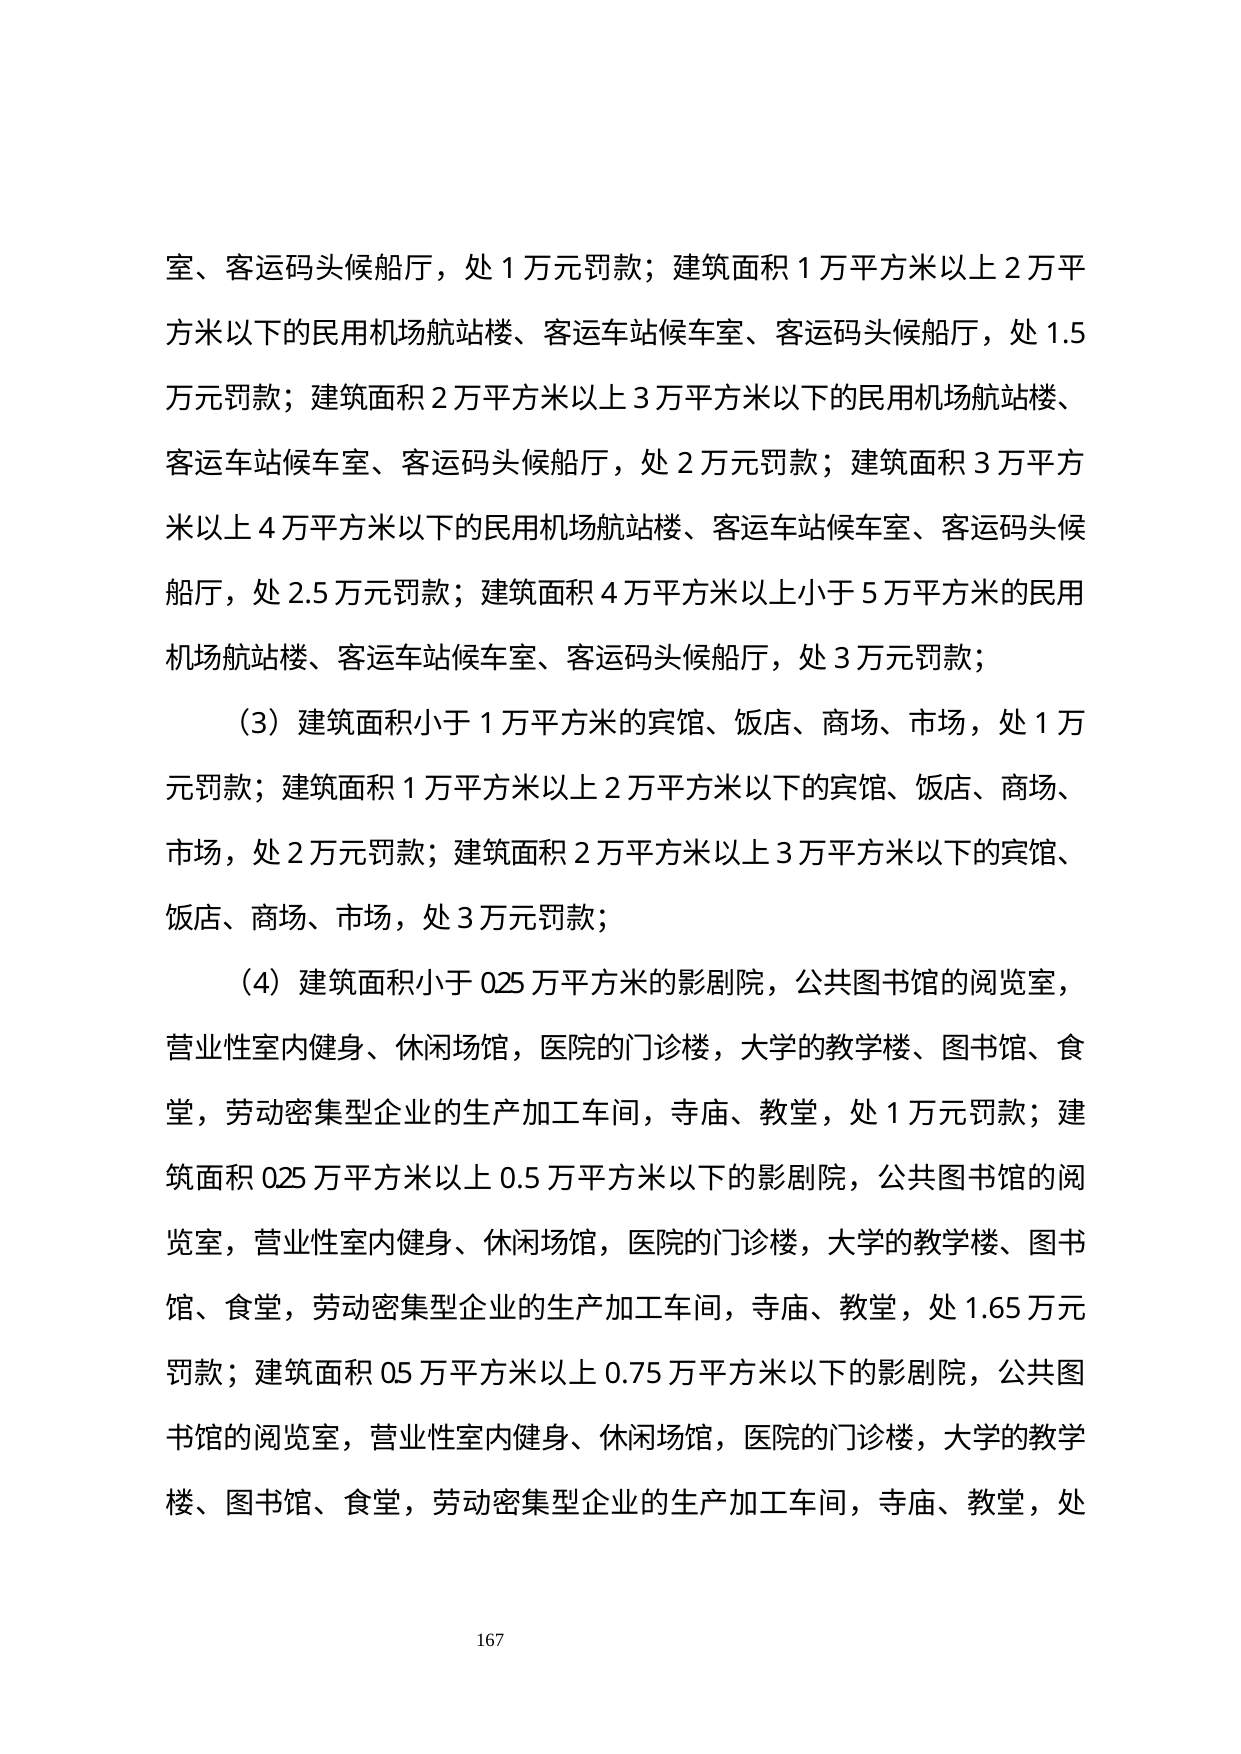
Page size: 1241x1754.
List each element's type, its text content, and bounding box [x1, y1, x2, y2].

text （3）建筑面积小于1万平方米的宾馆、饭店、商场、市场，处1万元罚款；建筑面积1万平方米以上2万平方米以下的宾馆、饭店、商场、市场，处2万元罚款；建筑面积2万平方米以上3万平方米以下的宾馆、饭店、商场、市场，处3万元罚款； [165, 688, 1087, 948]
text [165, 233, 1087, 688]
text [165, 948, 1087, 1533]
